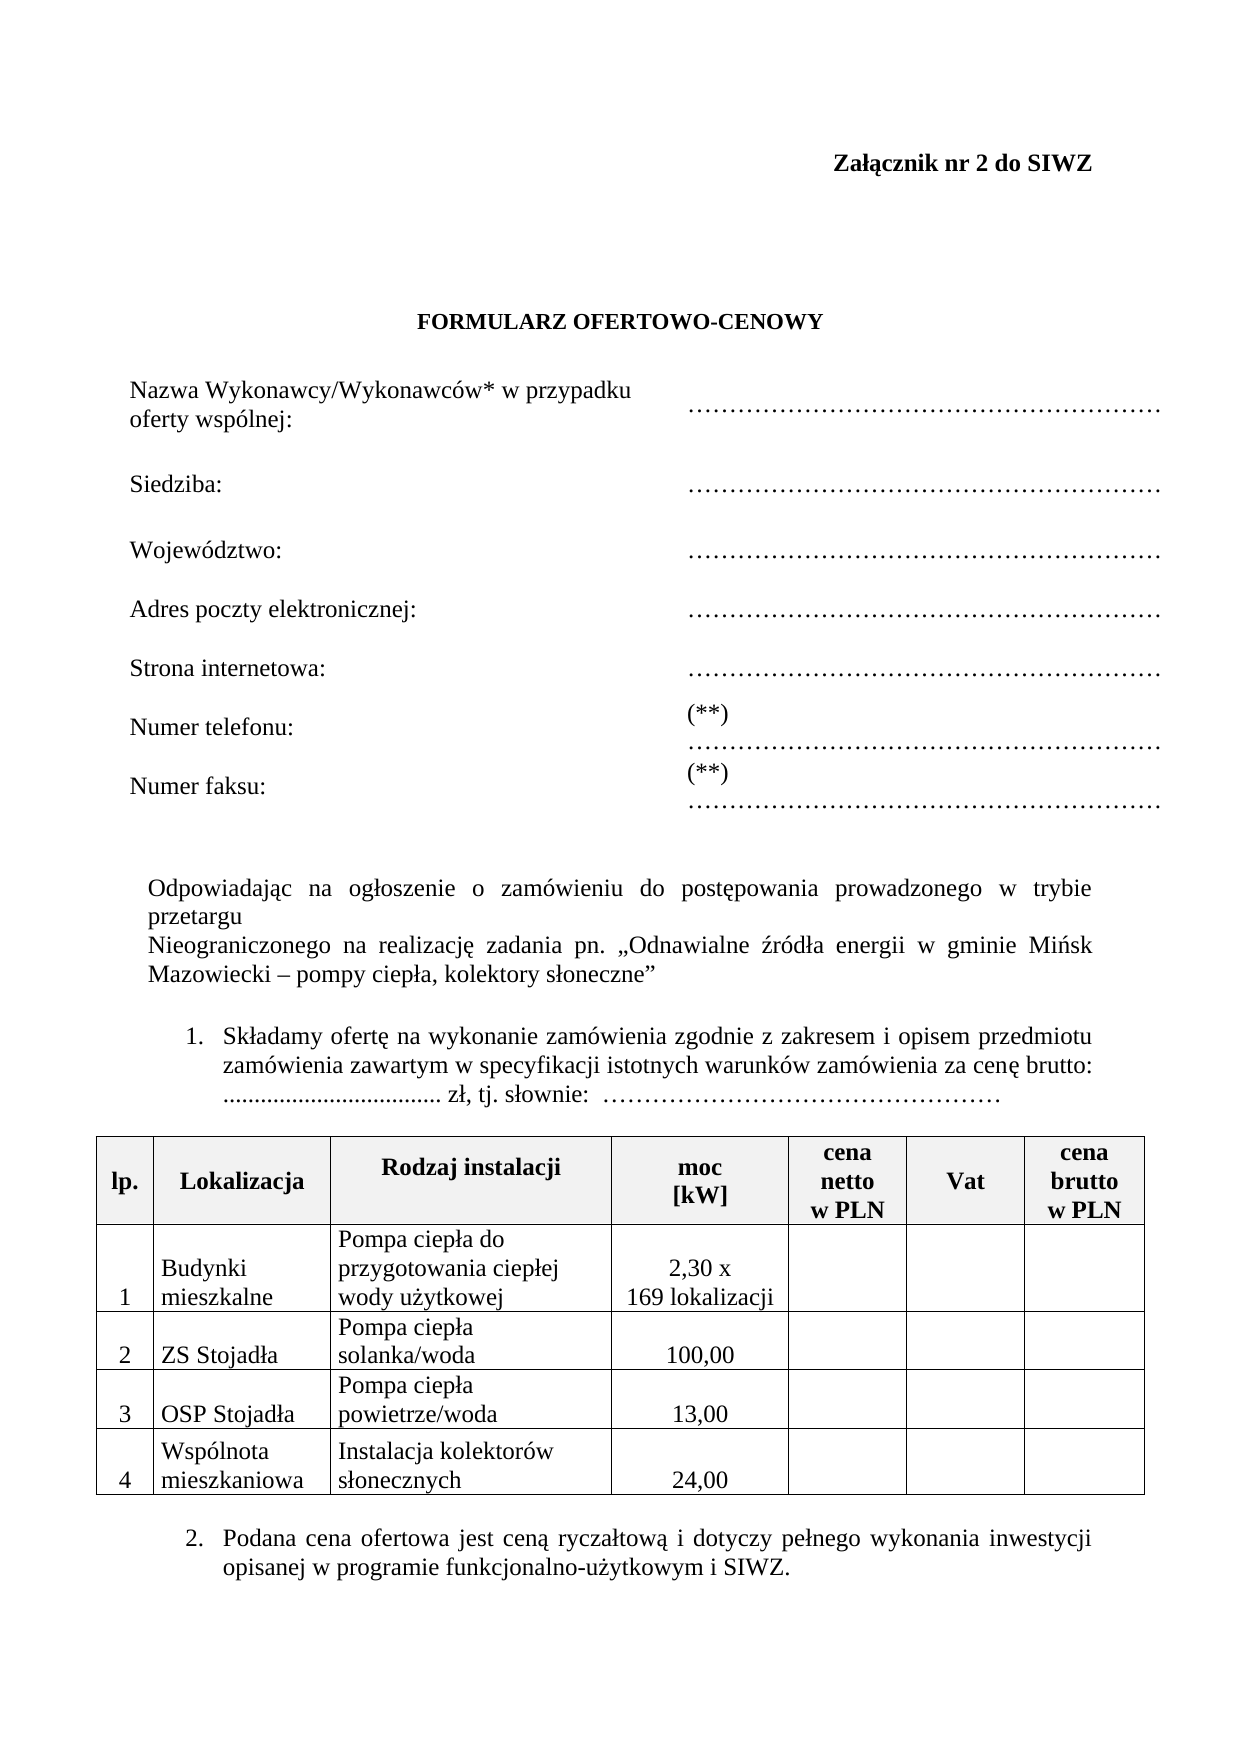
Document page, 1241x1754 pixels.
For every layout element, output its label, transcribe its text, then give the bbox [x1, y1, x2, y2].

table_cell (**) ………………………………………………… [676, 697, 1192, 756]
list Składamy ofertę na wykonanie zamówienia zgodnie z zakresem i opisem przedmiotu zamówienia zawartym w specyfikacji istotnych warunków zamówienia za cenę brutto: ................................... zł, tj. słownie: ………………………………………… [185, 1021, 1093, 1107]
table_cell Budynki mieszkalne [154, 1225, 330, 1311]
table_cell 24,00 [612, 1429, 788, 1493]
table_header moc [kW] [612, 1137, 788, 1223]
list Podana cena ofertowa jest ceną ryczałtową i dotyczy pełnego wykonania inwestycji opisanej w programie funkcjonalno-użytkowym i SIWZ. [185, 1523, 1093, 1581]
table_cell Numer telefonu: [118, 697, 676, 756]
table_cell ………………………………………………… [676, 579, 1192, 638]
table_cell OSP Stojadła [154, 1370, 330, 1428]
table_cell ………………………………………………… [676, 638, 1192, 697]
table_cell [1025, 1225, 1144, 1311]
table_header ………………………………………………… [676, 361, 1192, 447]
table_cell [907, 1370, 1024, 1428]
table_cell 4 [97, 1429, 153, 1493]
table_cell Wspólnota mieszkaniowa [154, 1429, 330, 1493]
table_cell ………………………………………………… [676, 520, 1192, 579]
table_cell 2,30 x 169 lokalizacji [612, 1225, 788, 1311]
table_cell [907, 1225, 1024, 1311]
table_cell 2 [97, 1312, 153, 1369]
table_header cena netto w PLN [789, 1137, 906, 1223]
table_header cena brutto w PLN [1025, 1137, 1144, 1223]
text Odpowiadając na ogłoszenie o zamówieniu do postępowania prowadzonego w trybie przetargu [148, 873, 1093, 930]
table_cell 13,00 [612, 1370, 788, 1428]
table_cell ………………………………………………… [676, 447, 1192, 520]
table_cell Pompa ciepła solanka/woda [331, 1312, 611, 1369]
table_cell ZS Stojadła [154, 1312, 330, 1369]
table_cell Numer faksu: [118, 756, 676, 815]
table_cell Adres poczty elektronicznej: [118, 579, 676, 638]
table_header Nazwa Wykonawcy/Wykonawców* w przypadku oferty wspólnej: [118, 361, 676, 447]
table_cell Instalacja kolektorów słonecznych [331, 1429, 611, 1493]
table_cell 100,00 [612, 1312, 788, 1369]
table_cell [1025, 1429, 1144, 1493]
table_cell [789, 1429, 906, 1493]
table_cell [1025, 1312, 1144, 1369]
table_cell Strona internetowa: [118, 638, 676, 697]
table_cell [789, 1370, 906, 1428]
table_cell [789, 1312, 906, 1369]
table_cell [789, 1225, 906, 1311]
table_header Lokalizacja [154, 1137, 330, 1223]
table_cell (**) ………………………………………………… [676, 756, 1192, 815]
text Załącznik nr 2 do SIWZ [148, 148, 1093, 176]
table_header Vat [907, 1137, 1024, 1223]
text FORMULARZ OFERTOWO-CENOWY [148, 308, 1093, 334]
table_cell 3 [97, 1370, 153, 1428]
table_cell Siedziba: [118, 447, 676, 520]
text Nieograniczonego na realizację zadania pn. „Odnawialne źródła energii w gminie Mińsk Mazowiecki – pompy ciepła, kolektory słoneczne” [148, 930, 1093, 988]
table_header lp. [97, 1137, 153, 1223]
table_cell Pompa ciepła do przygotowania ciepłej wody użytkowej [331, 1225, 611, 1311]
table_cell [907, 1312, 1024, 1369]
table_cell Pompa ciepła powietrze/woda [331, 1370, 611, 1428]
table_cell [907, 1429, 1024, 1493]
table_cell 1 [97, 1225, 153, 1311]
table_cell Województwo: [118, 520, 676, 579]
table_header Rodzaj instalacji [331, 1137, 611, 1223]
table_cell [1025, 1370, 1144, 1428]
